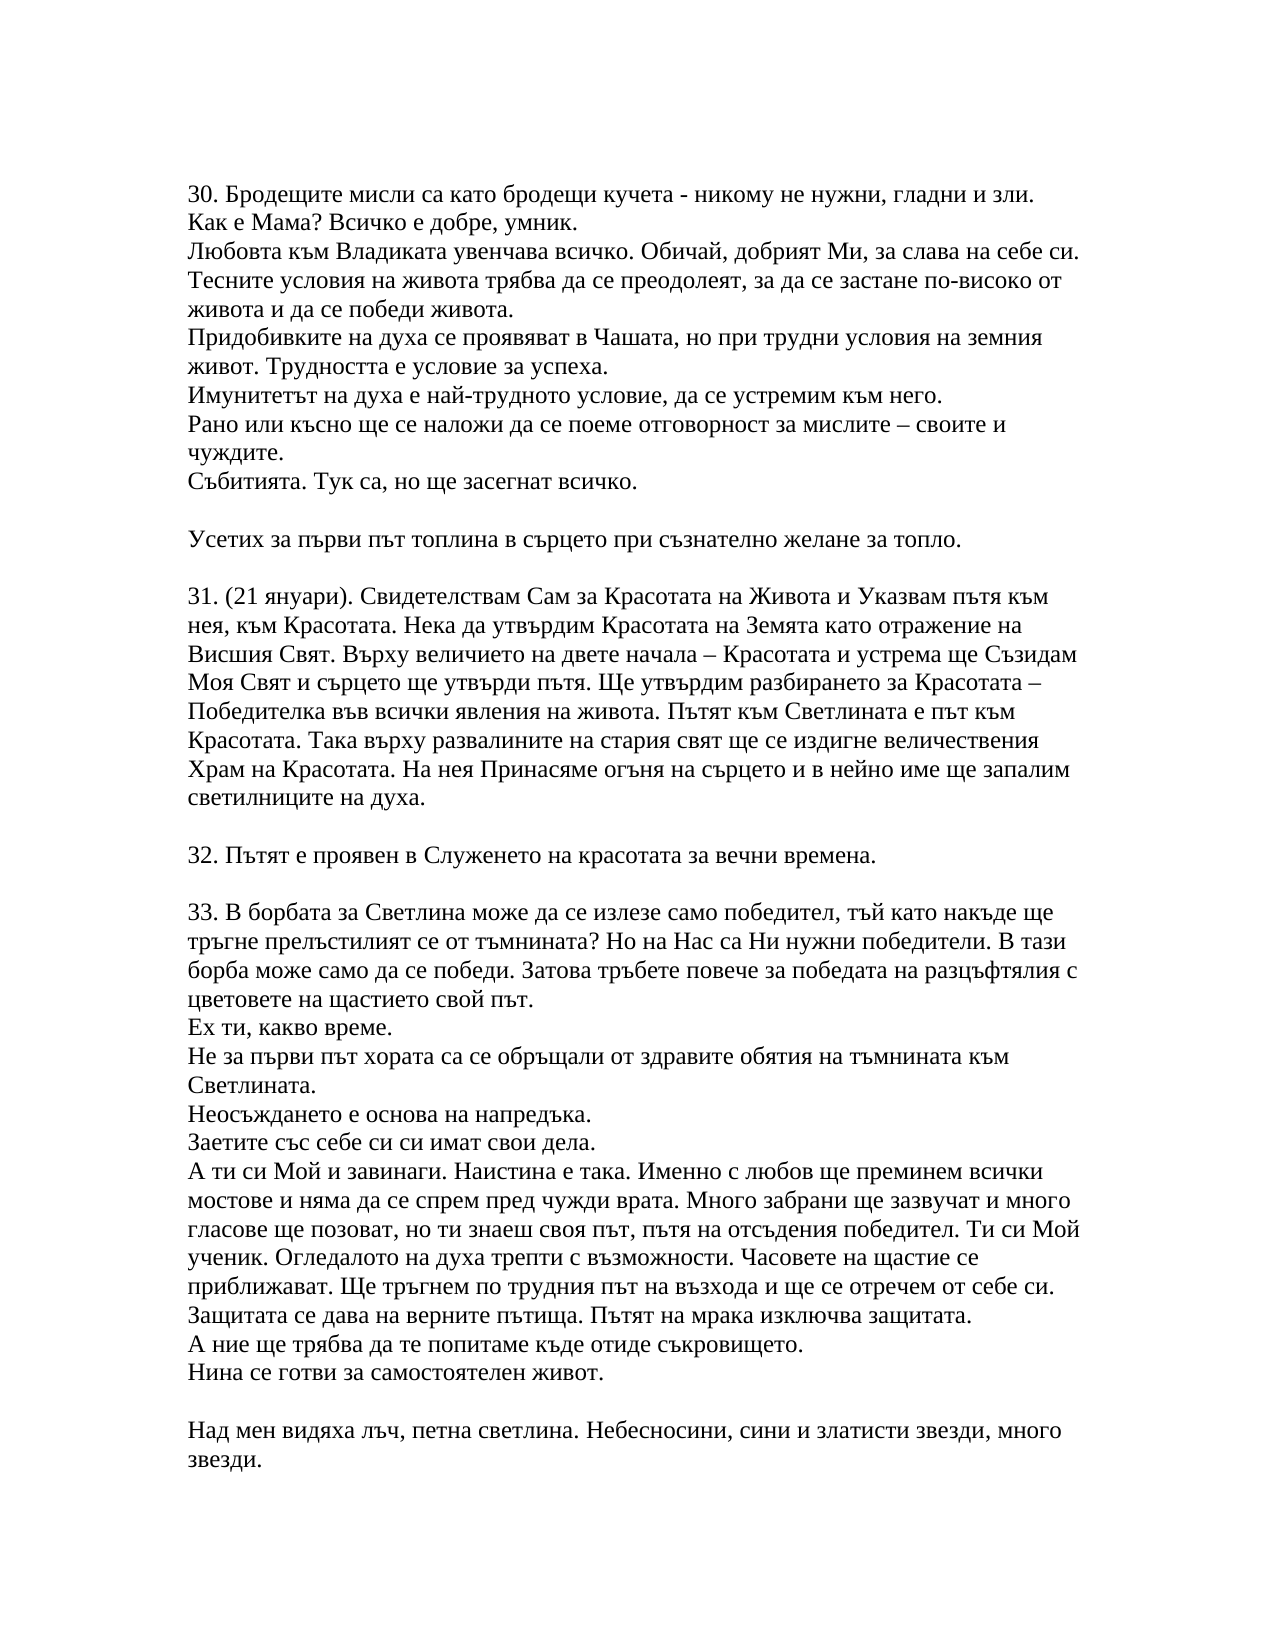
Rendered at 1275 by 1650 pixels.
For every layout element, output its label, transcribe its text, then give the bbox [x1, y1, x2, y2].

text Ех ти, какво време. [187, 1012, 1087, 1041]
text Заетите със себе си си имат свои дела. [187, 1127, 1087, 1156]
text Събитията. Тук са, но ще засегнат всичко. [187, 466, 1087, 495]
text Нина се готви за самостоятелен живот. [187, 1357, 1087, 1386]
text 33. В борбата за Светлина може да се излезе само победител, тъй като накъде ще тръгне прелъстилият се от тъмнината? Но на Нас са Ни нужни победители. В тази борба може само да се победи. Затова тръбете повече за победата на разцъфтялия с цветовете на щастието свой път. [187, 897, 1087, 1012]
text 30. Бродещите мисли са като бродещи кучета - никому не нужни, гладни и зли. [187, 179, 1087, 207]
text 31. (21 януари). Свидетелствам Сам за Красотата на Живота и Указвам пътя към нея, към Красотата. Нека да утвърдим Красотата на Земята като отражение на Висшия Свят. Върху величието на двете начала – Красотата и устрема ще Съзидам Моя Свят и сърцето ще утвърди пътя. Ще утвърдим разбирането за Красотата – Победителка във всички явления на живота. Пътят към Светлината е път към Красотата. Така върху развалините на стария свят ще се издигне величествения Храм на Красотата. На нея Принасяме огъня на сърцето и в нейно име ще запалим светилниците на духа. [187, 581, 1087, 811]
text Не за първи път хората са се обръщали от здравите обятия на тъмнината към Светлината. [187, 1041, 1087, 1099]
text Имунитетът на духа е най-трудното условие, да се устремим към него. [187, 380, 1087, 409]
text Как е Мама? Всичко е добре, умник. [187, 207, 1087, 236]
text Придобивките на духа се проявяват в Чашата, но при трудни условия на земния живот. Трудността е условие за успеха. [187, 322, 1087, 380]
text Тесните условия на живота трябва да се преодолеят, за да се застане по-високо от живота и да се победи живота. [187, 265, 1087, 322]
text А ние ще трябва да те попитаме къде отиде съкровището. [187, 1329, 1087, 1357]
text Над мен видяха лъч, петна светлина. Небесносини, сини и златисти звезди, много звезди. [187, 1415, 1087, 1472]
text Усетих за първи път топлина в сърцето при съзнателно желане за топло. [187, 524, 1087, 552]
text Неосъждането е основа на напредъка. [187, 1099, 1087, 1127]
text А ти си Мой и завинаги. Наистина е така. Именно с любов ще преминем всички мостове и няма да се спрем пред чужди врата. Много забрани ще зазвучат и много гласове ще позоват, но ти знаеш своя път, пътя на отсъдения победител. Ти си Мой ученик. Огледалото на духа трепти с възможности. Часовете на щастие се приближават. Ще тръгнем по трудния път на възхода и ще се отречем от себе си. Защитата се дава на верните пътища. Пътят на мрака изключва защитата. [187, 1156, 1087, 1329]
text Рано или късно ще се наложи да се поеме отговорност за мислите – своите и чуждите. [187, 409, 1087, 466]
text Любовта към Владиката увенчава всичко. Обичай, добрият Ми, за слава на себе си. [187, 236, 1087, 265]
text 32. Пътят е проявен в Служенето на красотата за вечни времена. [187, 840, 1087, 869]
